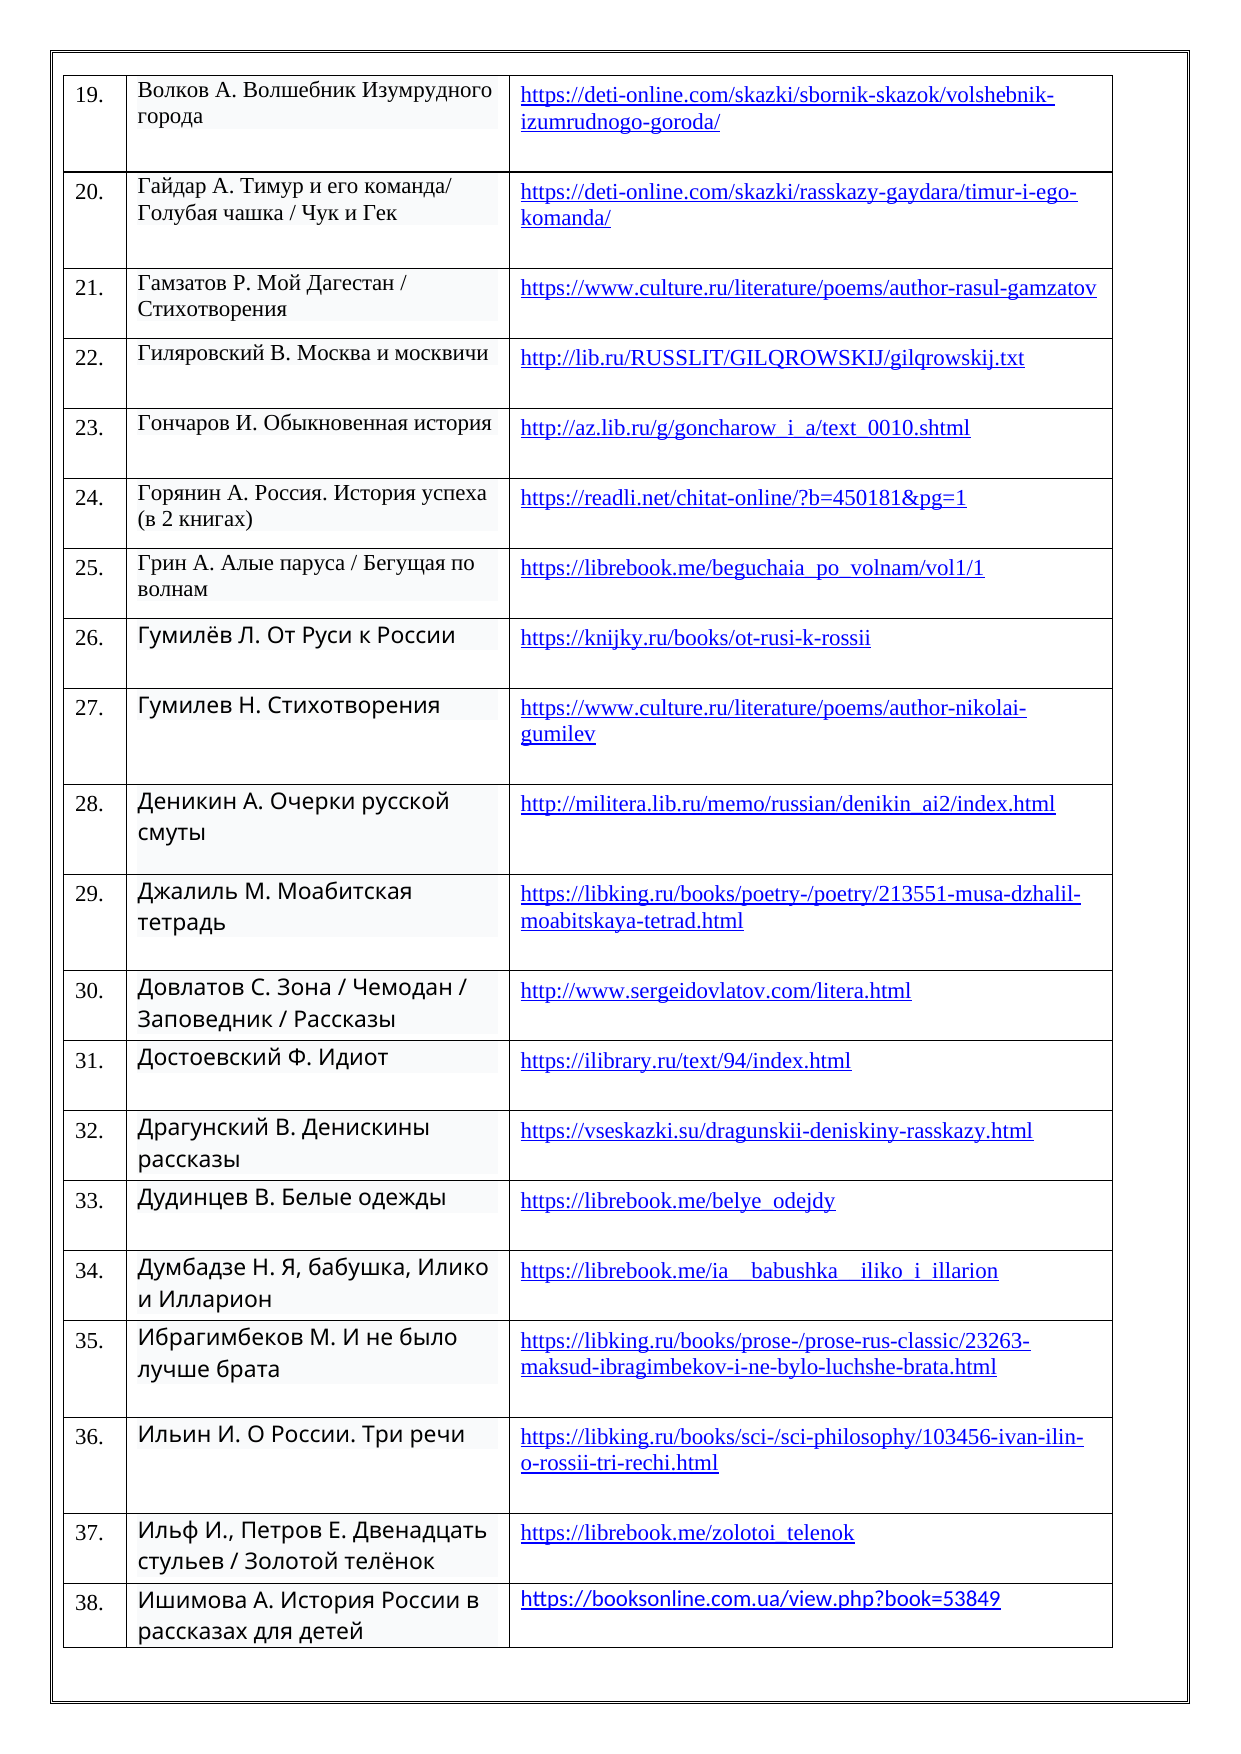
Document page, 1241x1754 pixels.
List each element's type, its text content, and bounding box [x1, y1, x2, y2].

table_cell Гумилёв Л. От Руси к России [127, 619, 509, 688]
table_cell 27. [64, 689, 126, 784]
table_cell Ибрагимбеков М. И не было лучше брата [127, 1321, 509, 1417]
table_cell 38. [64, 1584, 126, 1647]
table_cell 24. [64, 479, 126, 548]
table_cell http://militera.lib.ru/memo/russian/denikin_ai2/index.html [510, 785, 1112, 874]
table_cell https://librebook.me/belye_odejdy [510, 1181, 1112, 1250]
table_cell 30. [64, 971, 126, 1040]
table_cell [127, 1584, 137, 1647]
table_cell Достоевский Ф. Идиот [127, 1041, 509, 1110]
table_cell 25. [64, 549, 126, 618]
table_cell Гайдар А. Тимур и его команда/ Голубая чашка / Чук и Гек [127, 173, 509, 268]
table_cell 29. [64, 875, 126, 970]
table_cell https://www.culture.ru/literature/poems/author-rasul-gamzatov [510, 269, 1112, 338]
table_cell 20. [64, 173, 126, 268]
table_cell 32. [64, 1111, 126, 1180]
table_cell Дудинцев В. Белые одежды [127, 1181, 509, 1250]
table_cell 35. [64, 1321, 126, 1417]
table_cell Гончаров И. Обыкновенная история [127, 409, 509, 478]
table_cell https://readli.net/chitat-online/?b=450181&pg=1 [510, 479, 1112, 548]
table_cell Гиляровский В. Москва и москвичи [127, 339, 509, 408]
table_cell Довлатов С. Зона / Чемодан / Заповедник / Рассказы [127, 971, 509, 1040]
table_cell 36. [64, 1418, 126, 1513]
table_cell 33. [64, 1181, 126, 1250]
table_cell https://libking.ru/books/sci-/sci-philosophy/103456-ivan-ilin-o-rossii-tri-rechi.html [510, 1418, 1112, 1513]
table_cell http://az.lib.ru/g/goncharow_i_a/text_0010.shtml [510, 409, 1112, 478]
table_cell https://libking.ru/books/prose-/prose-rus-classic/23263-maksud-ibragimbekov-i-ne-bylo-luchshe-brata.html [510, 1321, 1112, 1417]
table_cell 34. [64, 1251, 126, 1320]
table_cell 28. [64, 785, 126, 874]
table_cell 37. [64, 1514, 126, 1583]
table_cell 21. [64, 269, 126, 338]
table_cell 23. [64, 409, 126, 478]
table_cell Грин А. Алые паруса / Бегущая по волнам [127, 549, 509, 618]
table_cell Джалиль М. Моабитская тетрадь [127, 875, 509, 970]
table_cell https://knijky.ru/books/ot-rusi-k-rossii [510, 619, 1112, 688]
table_cell Ильф И., Петров Е. Двенадцать стульев / Золотой телёнок [127, 1514, 509, 1583]
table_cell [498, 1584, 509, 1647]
table_cell https://booksonline.com.ua/view.php?book=53849 [510, 1584, 1112, 1647]
table_cell Ильин И. О России. Три речи [127, 1418, 509, 1513]
table_cell 31. [64, 1041, 126, 1110]
table_cell https://librebook.me/zolotoi_telenok [510, 1514, 1112, 1583]
table_cell https://librebook.me/ia__babushka__iliko_i_illarion [510, 1251, 1112, 1320]
table_cell https://libking.ru/books/poetry-/poetry/213551-musa-dzhalil-moabitskaya-tetrad.html [510, 875, 1112, 970]
table_cell 26. [64, 619, 126, 688]
table_cell Горянин А. Россия. История успеха (в 2 книгах) [127, 479, 509, 548]
table_cell 22. [64, 339, 126, 408]
table_cell https://ilibrary.ru/text/94/index.html [510, 1041, 1112, 1110]
table_cell https://deti-online.com/skazki/rasskazy-gaydara/timur-i-ego-komanda/ [510, 173, 1112, 268]
table_cell http://lib.ru/RUSSLIT/GILQROWSKIJ/gilqrowskij.txt [510, 339, 1112, 408]
table_cell Волков А. Волшебник Изумрудного города [127, 76, 509, 171]
table_cell Гамзатов Р. Мой Дагестан / Стихотворения [127, 269, 509, 338]
table_cell Драгунский В. Денискины рассказы [127, 1111, 509, 1180]
table_cell https://www.culture.ru/literature/poems/author-nikolai-gumilev [510, 689, 1112, 784]
table_cell Гумилев Н. Стихотворения [127, 689, 509, 784]
table_cell Думбадзе Н. Я, бабушка, Илико и Илларион [127, 1251, 509, 1320]
table_cell http://www.sergeidovlatov.com/litera.html [510, 971, 1112, 1040]
table_cell https://deti-online.com/skazki/sbornik-skazok/volshebnik-izumrudnogo-goroda/ [510, 76, 1112, 171]
table_cell https://vseskazki.su/dragunskii-deniskiny-rasskazy.html [510, 1111, 1112, 1180]
table_cell 19. [64, 76, 126, 171]
table_cell https://librebook.me/beguchaia_po_volnam/vol1/1 [510, 549, 1112, 618]
